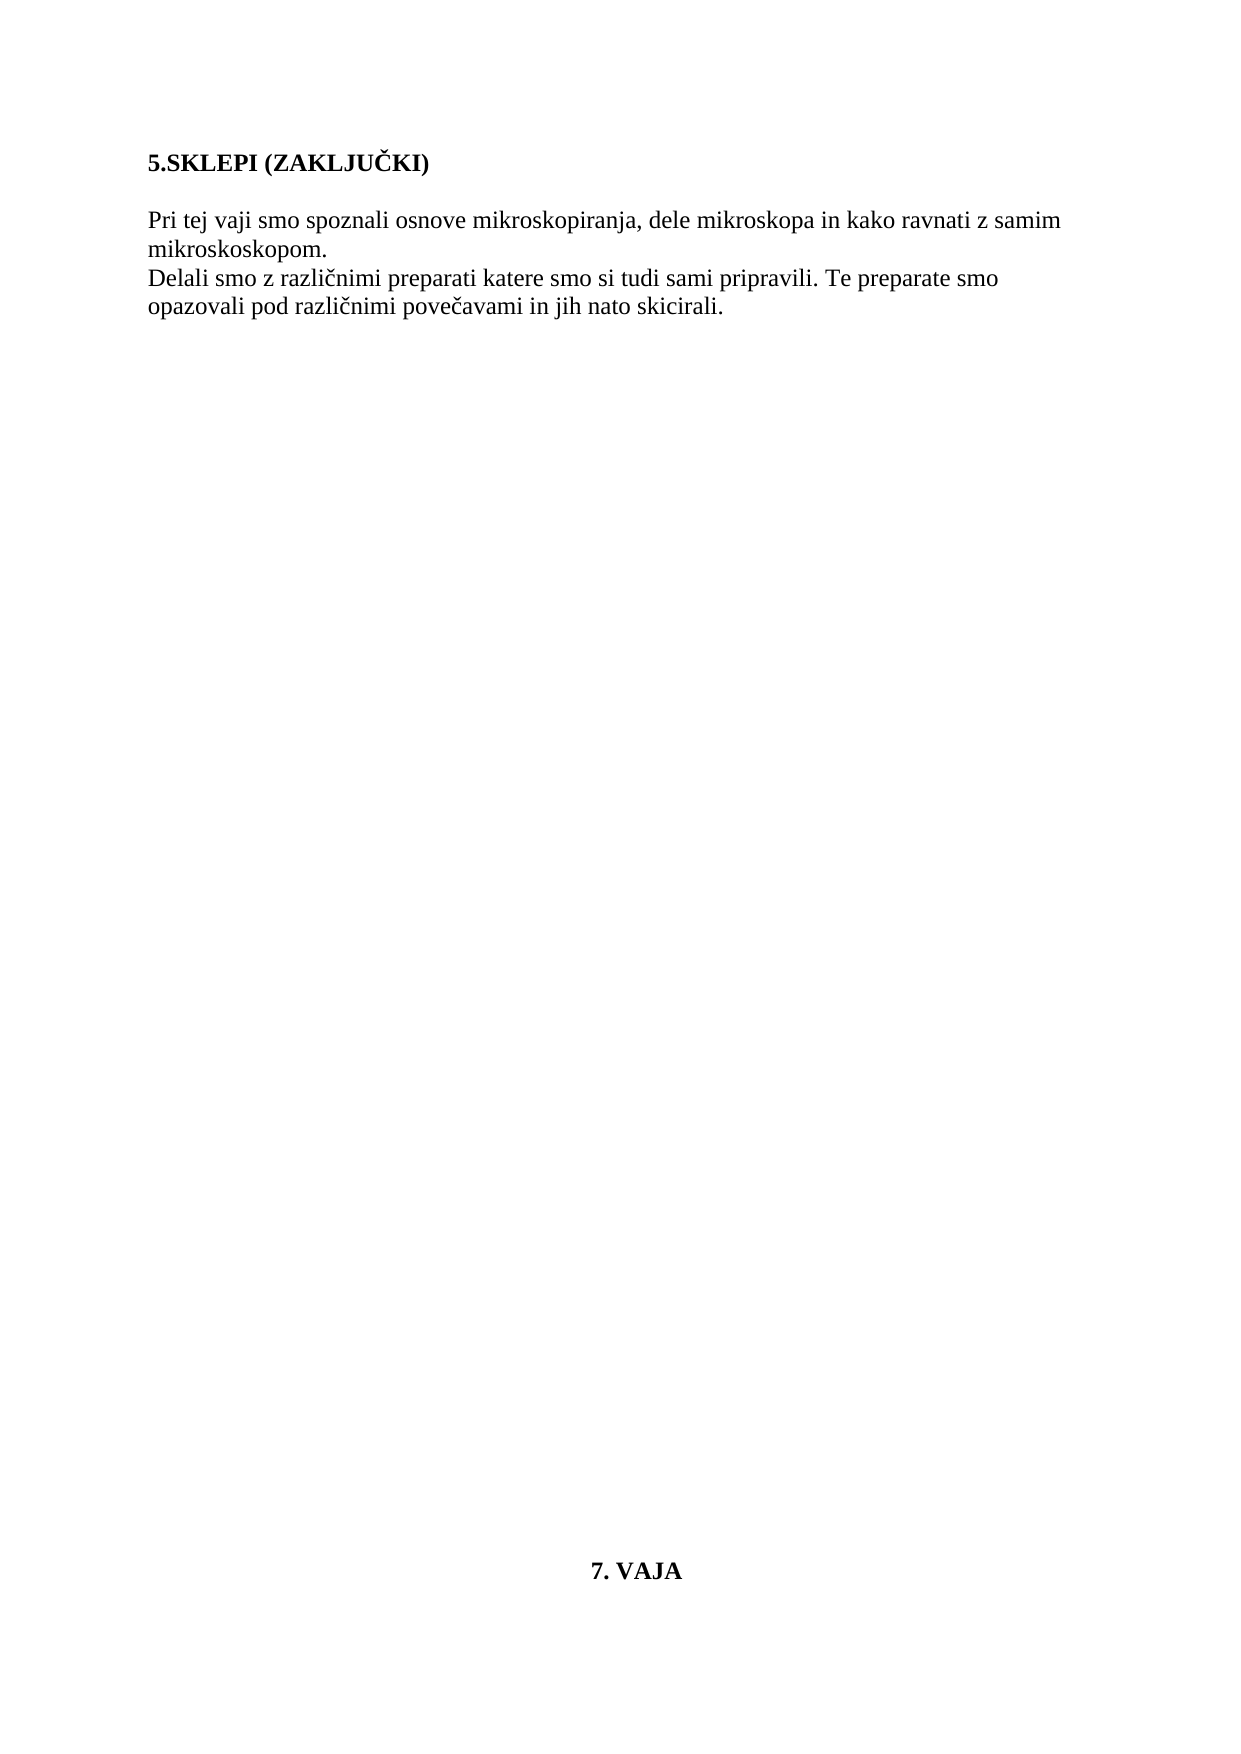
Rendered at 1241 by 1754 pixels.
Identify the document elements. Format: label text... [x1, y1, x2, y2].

text 5.SKLEPI (ZAKLJUČKI) [148, 148, 1087, 176]
text Pri tej vaji smo spoznali osnove mikroskopiranja, dele mikroskopa in kako ravnati z samim mikroskoskopom. [148, 205, 1087, 263]
text 7. VAJA [185, 1556, 1087, 1585]
text Delali smo z različnimi preparati katere smo si tudi sami pripravili. Te preparate smo opazovali pod različnimi povečavami in jih nato skicirali. [148, 263, 1087, 320]
